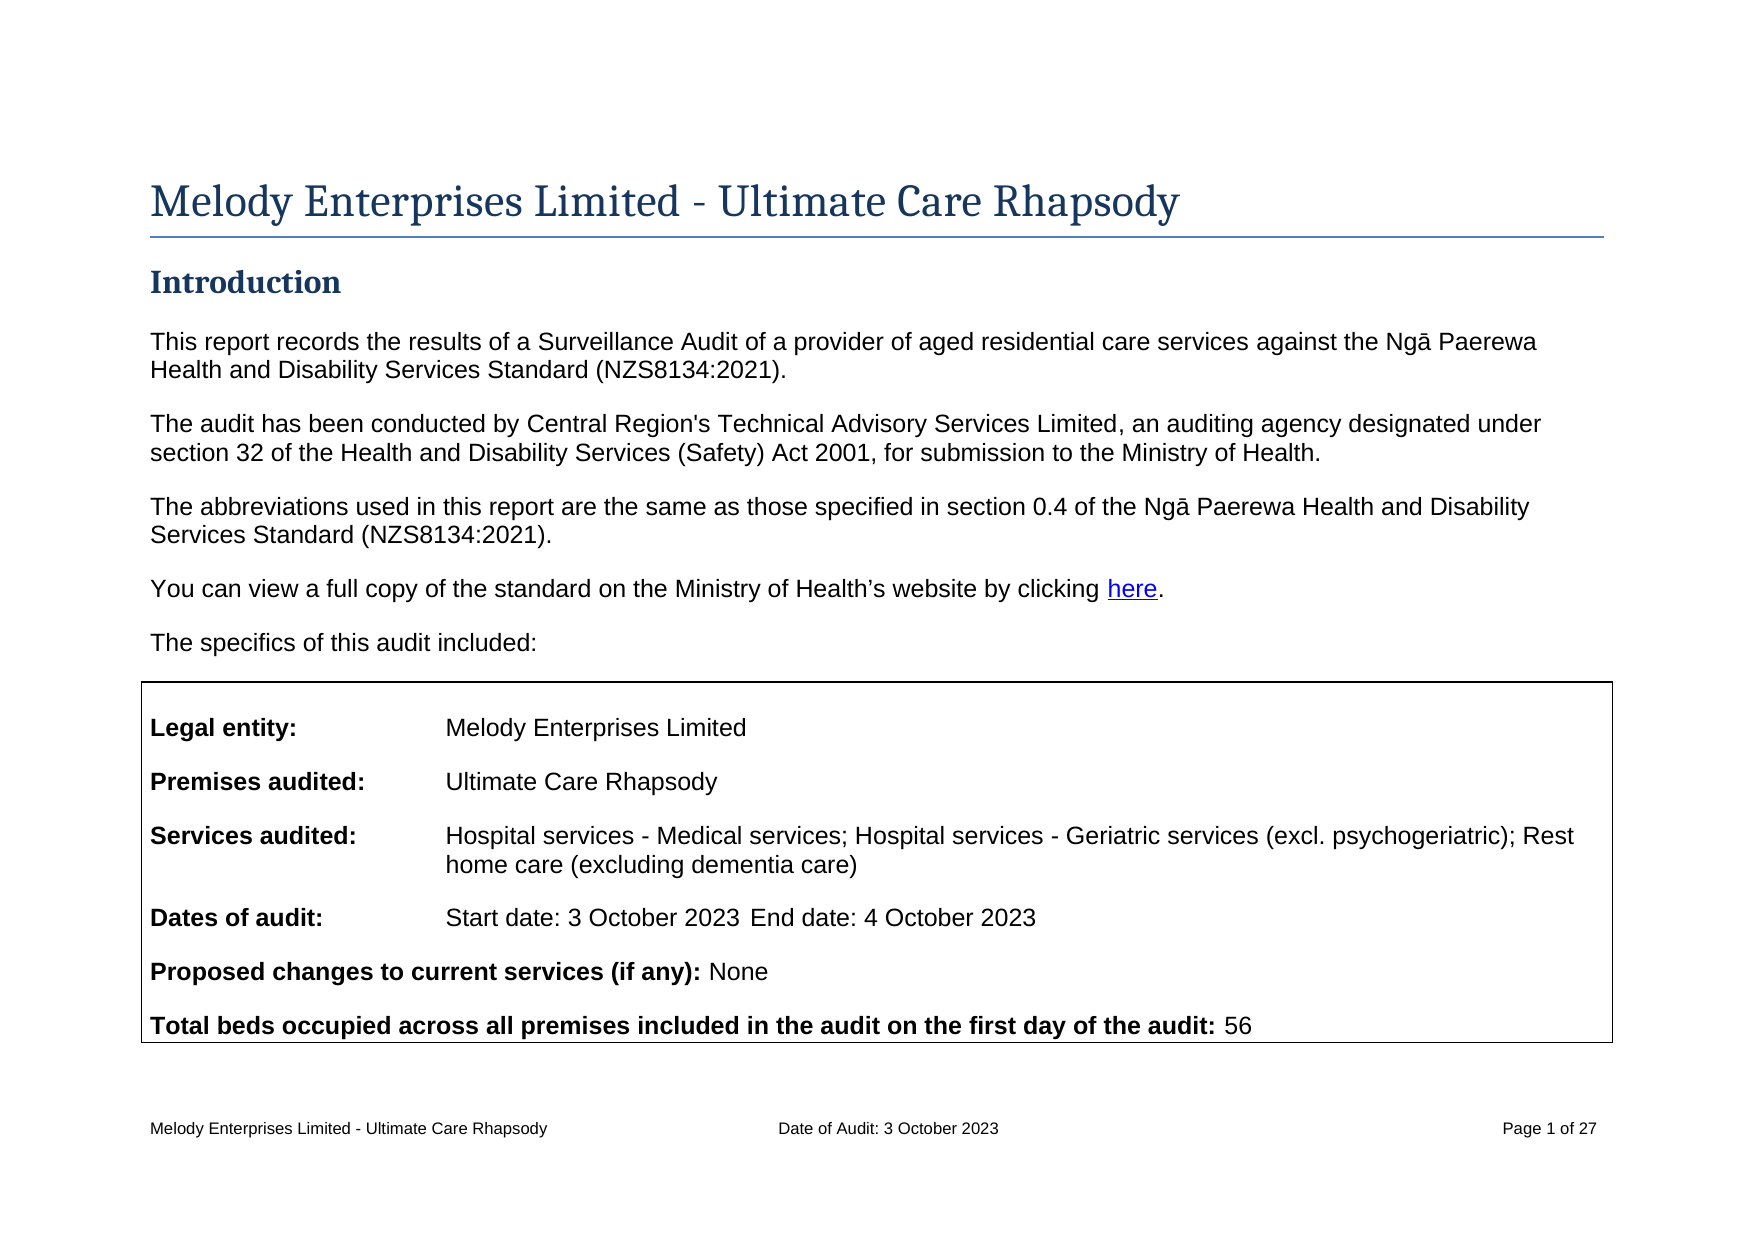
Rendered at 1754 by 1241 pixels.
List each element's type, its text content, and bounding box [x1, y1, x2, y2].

text Total beds occupied across all premises included in the audit on the first day of the audit: 56 [142, 1008, 1612, 1042]
text The audit has been conducted by Central Region's Technical Advisory Services Limited, an auditing agency designated under section 32 of the Health and Disability Services (Safety) Act 2001, for submission to the Ministry of Health. [150, 409, 1604, 466]
text You can view a full copy of the standard on the Ministry of Health’s website by clicking here. [150, 574, 1604, 603]
subtitle Melody Enterprises Limited - Ultimate Care Rhapsody [150, 175, 1604, 236]
text Premises audited: Ultimate Care Rhapsody [142, 764, 1612, 796]
text This report records the results of a Surveillance Audit of a provider of aged residential care services against the Ngā Paerewa Health and Disability Services Standard (NZS8134:2021). [150, 326, 1604, 384]
text Services audited: Hospital services - Medical services; Hospital services - Geriatric services (excl. psychogeriatric); Rest home care (excluding dementia care) [142, 818, 1612, 878]
text Proposed changes to current services (if any): None [142, 954, 1612, 986]
text Legal entity: Melody Enterprises Limited [150, 713, 1604, 742]
text The abbreviations used in this report are the same as those specified in section 0.4 of the Ngā Paerewa Health and Disability Services Standard (NZS8134:2021). [150, 491, 1604, 549]
text Dates of audit: Start date: 3 October 2023 End date: 4 October 2023 [142, 900, 1612, 932]
subtitle Introduction [150, 263, 1604, 301]
text The specifics of this audit included: [150, 628, 1604, 656]
